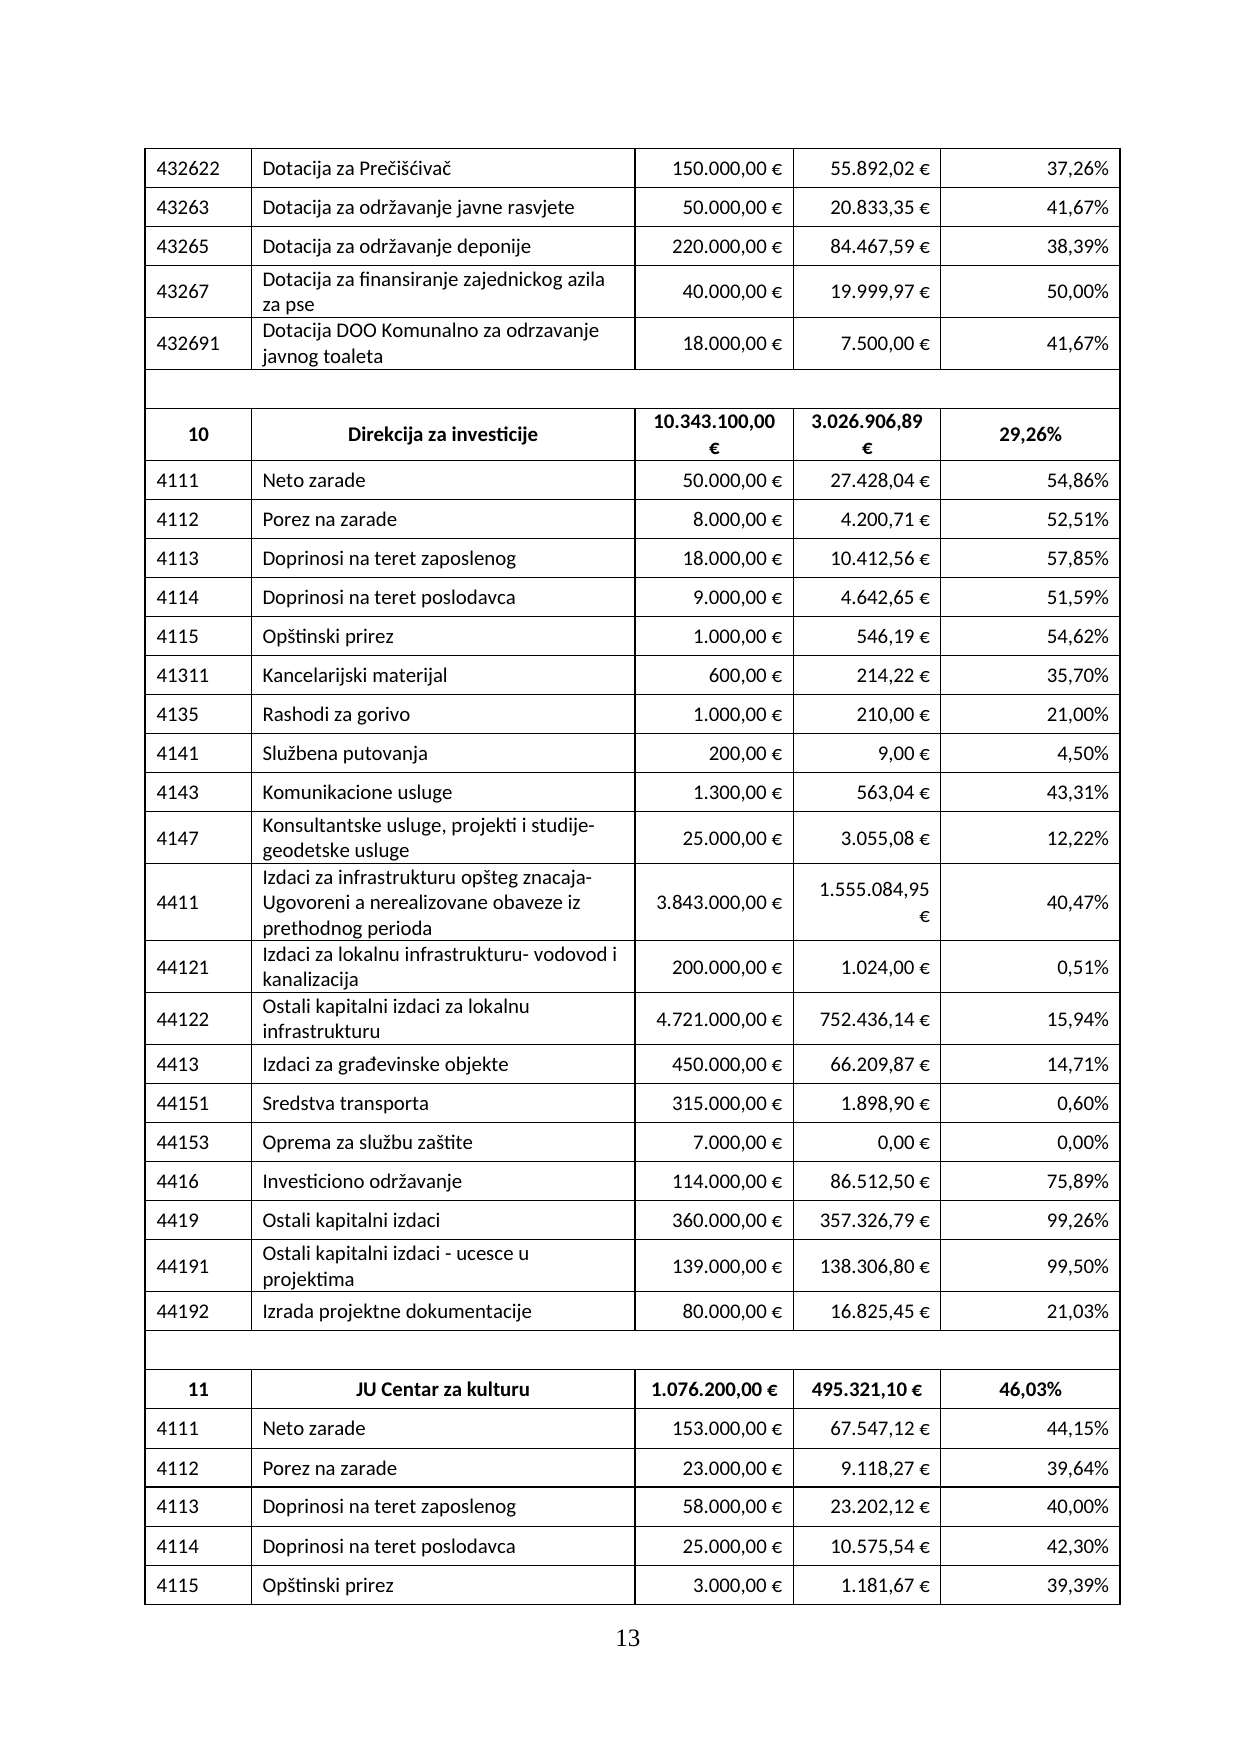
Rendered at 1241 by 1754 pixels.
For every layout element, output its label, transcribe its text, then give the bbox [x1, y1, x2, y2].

table_cell 9,00 € [794, 734, 940, 772]
table_cell 4411 [146, 864, 251, 940]
table_cell Porez na zarade [252, 500, 634, 538]
table_cell Investiciono održavanje [252, 1162, 634, 1200]
table_cell 0,51% [941, 941, 1119, 992]
table_cell 55.892,02 € [794, 149, 940, 187]
table_cell 10.575,54 € [794, 1527, 940, 1564]
table_cell 139.000,00 € [636, 1240, 793, 1291]
table_cell 11 [146, 1370, 251, 1408]
table_cell 46,03% [941, 1370, 1119, 1408]
table_cell 39,64% [941, 1449, 1119, 1486]
table_cell 3.000,00 € [636, 1566, 793, 1604]
table_cell 21,03% [941, 1292, 1119, 1330]
table_cell 752.436,14 € [794, 993, 940, 1044]
table_cell 10.343.100,00 € [636, 409, 793, 459]
table_cell 23.202,12 € [794, 1488, 940, 1526]
table_cell 99,50% [941, 1240, 1119, 1291]
table_cell 40,47% [941, 864, 1119, 940]
table_cell Izrada projektne dokumentacije [252, 1292, 634, 1330]
table_cell 357.326,79 € [794, 1201, 940, 1239]
table_cell 1.181,67 € [794, 1566, 940, 1604]
table_cell 150.000,00 € [636, 149, 793, 187]
table_cell 214,22 € [794, 656, 940, 694]
table_cell 25.000,00 € [636, 1527, 793, 1564]
table_cell Dotacija DOO Komunalno za odrzavanje javnog toaleta [252, 318, 634, 368]
table_cell Oprema za službu zaštite [252, 1123, 634, 1161]
table_cell Dotacija za finansiranje zajednickog azila za pse [252, 266, 634, 317]
table_cell 0,00% [941, 1123, 1119, 1161]
table_cell 3.055,08 € [794, 812, 940, 863]
table_cell Doprinosi na teret poslodavca [252, 578, 634, 616]
table_cell 4111 [146, 1409, 251, 1447]
table_cell 19.999,97 € [794, 266, 940, 317]
table_cell 220.000,00 € [636, 227, 793, 265]
table_cell Neto zarade [252, 461, 634, 498]
table_cell 58.000,00 € [636, 1488, 793, 1526]
table_cell 44121 [146, 941, 251, 992]
table_cell 4111 [146, 461, 251, 498]
table_cell 4113 [146, 539, 251, 577]
table_cell Ostali kapitalni izdaci - ucesce u projektima [252, 1240, 634, 1291]
table_cell Ostali kapitalni izdaci za lokalnu infrastrukturu [252, 993, 634, 1044]
table_cell 44122 [146, 993, 251, 1044]
table_cell 52,51% [941, 500, 1119, 538]
table_cell JU Centar za kulturu [252, 1370, 634, 1408]
table_cell 563,04 € [794, 773, 940, 811]
table_cell 4113 [146, 1488, 251, 1526]
table_cell 360.000,00 € [636, 1201, 793, 1239]
table_cell 43267 [146, 266, 251, 317]
table_cell 7.000,00 € [636, 1123, 793, 1161]
table_cell 1.000,00 € [636, 695, 793, 733]
table_cell 41311 [146, 656, 251, 694]
table_cell 50.000,00 € [636, 461, 793, 498]
table_cell 15,94% [941, 993, 1119, 1044]
table_cell 44151 [146, 1084, 251, 1122]
table_cell 84.467,59 € [794, 227, 940, 265]
table_cell 75,89% [941, 1162, 1119, 1200]
table_cell 3.026.906,89 € [794, 409, 940, 459]
table_cell 44,15% [941, 1409, 1119, 1447]
table_cell 432622 [146, 149, 251, 187]
table_cell 80.000,00 € [636, 1292, 793, 1330]
table_cell 0,00 € [794, 1123, 940, 1161]
table_cell 20.833,35 € [794, 188, 940, 226]
table_cell 4143 [146, 773, 251, 811]
table_cell 57,85% [941, 539, 1119, 577]
table_cell 86.512,50 € [794, 1162, 940, 1200]
table_cell 4141 [146, 734, 251, 772]
table_cell 4147 [146, 812, 251, 863]
table_cell 9.118,27 € [794, 1449, 940, 1486]
table_cell Direkcija za investicije [252, 409, 634, 459]
table_cell 4114 [146, 578, 251, 616]
table_cell Službena putovanja [252, 734, 634, 772]
table_cell 450.000,00 € [636, 1045, 793, 1083]
table_cell 4.642,65 € [794, 578, 940, 616]
table_cell Rashodi za gorivo [252, 695, 634, 733]
table_cell 315.000,00 € [636, 1084, 793, 1122]
table_cell 40,00% [941, 1488, 1119, 1526]
table_cell 4115 [146, 617, 251, 655]
table_cell Izdaci za infrastrukturu opšteg znacaja- Ugovoreni a nerealizovane obaveze iz prethodnog perioda [252, 864, 634, 940]
table_cell 23.000,00 € [636, 1449, 793, 1486]
table_cell Kancelarijski materijal [252, 656, 634, 694]
table_cell [146, 370, 1119, 408]
table_cell Izdaci za lokalnu infrastrukturu- vodovod i kanalizacija [252, 941, 634, 992]
table_cell 50.000,00 € [636, 188, 793, 226]
table_cell 153.000,00 € [636, 1409, 793, 1447]
table_cell Izdaci za građevinske objekte [252, 1045, 634, 1083]
table_cell 4112 [146, 1449, 251, 1486]
table_cell Doprinosi na teret zaposlenog [252, 539, 634, 577]
table_cell 50,00% [941, 266, 1119, 317]
table_cell 7.500,00 € [794, 318, 940, 368]
table_cell 4.200,71 € [794, 500, 940, 538]
table_cell 25.000,00 € [636, 812, 793, 863]
table_cell 99,26% [941, 1201, 1119, 1239]
table_cell 114.000,00 € [636, 1162, 793, 1200]
table_cell 4114 [146, 1527, 251, 1564]
table_cell 37,26% [941, 149, 1119, 187]
table_cell 66.209,87 € [794, 1045, 940, 1083]
table_cell 42,30% [941, 1527, 1119, 1564]
table_cell 27.428,04 € [794, 461, 940, 498]
table_cell 21,00% [941, 695, 1119, 733]
table_cell 138.306,80 € [794, 1240, 940, 1291]
table_cell 18.000,00 € [636, 318, 793, 368]
table_cell 1.076.200,00 € [636, 1370, 793, 1408]
table_cell Sredstva transporta [252, 1084, 634, 1122]
table_cell 10.412,56 € [794, 539, 940, 577]
table_cell 9.000,00 € [636, 578, 793, 616]
table_cell 41,67% [941, 318, 1119, 368]
table_cell 546,19 € [794, 617, 940, 655]
table_cell 43265 [146, 227, 251, 265]
table_cell 10 [146, 409, 251, 459]
table_cell 4.721.000,00 € [636, 993, 793, 1044]
table_cell 44191 [146, 1240, 251, 1291]
table_cell 44192 [146, 1292, 251, 1330]
table_cell 4135 [146, 695, 251, 733]
table_cell 1.024,00 € [794, 941, 940, 992]
table_cell 200.000,00 € [636, 941, 793, 992]
table_cell 4416 [146, 1162, 251, 1200]
table_cell 1.000,00 € [636, 617, 793, 655]
table_cell 43,31% [941, 773, 1119, 811]
table_cell 29,26% [941, 409, 1119, 459]
table_cell 44153 [146, 1123, 251, 1161]
table_cell 432691 [146, 318, 251, 368]
table_cell Doprinosi na teret zaposlenog [252, 1488, 634, 1526]
table_cell Opštinski prirez [252, 617, 634, 655]
table_cell 40.000,00 € [636, 266, 793, 317]
table_cell 4115 [146, 1566, 251, 1604]
table_cell 41,67% [941, 188, 1119, 226]
table_cell Ostali kapitalni izdaci [252, 1201, 634, 1239]
table_cell 4413 [146, 1045, 251, 1083]
table_cell 1.898,90 € [794, 1084, 940, 1122]
table_cell 8.000,00 € [636, 500, 793, 538]
table_cell Konsultantske usluge, projekti i studije- geodetske usluge [252, 812, 634, 863]
table_cell 4112 [146, 500, 251, 538]
table_cell 4419 [146, 1201, 251, 1239]
table_cell 51,59% [941, 578, 1119, 616]
table_cell 12,22% [941, 812, 1119, 863]
table_cell 0,60% [941, 1084, 1119, 1122]
table_cell [146, 1331, 1119, 1369]
table_cell 43263 [146, 188, 251, 226]
table_cell Doprinosi na teret poslodavca [252, 1527, 634, 1564]
table_cell Dotacija za Prečišćivač [252, 149, 634, 187]
table_cell 35,70% [941, 656, 1119, 694]
table_cell 39,39% [941, 1566, 1119, 1604]
table_cell 54,62% [941, 617, 1119, 655]
table_cell 1.300,00 € [636, 773, 793, 811]
table_cell 1.555.084,95 € [794, 864, 940, 940]
table_cell Neto zarade [252, 1409, 634, 1447]
table_cell Komunikacione usluge [252, 773, 634, 811]
table_cell 600,00 € [636, 656, 793, 694]
table_cell 4,50% [941, 734, 1119, 772]
table_cell 16.825,45 € [794, 1292, 940, 1330]
table_cell Porez na zarade [252, 1449, 634, 1486]
table_cell 18.000,00 € [636, 539, 793, 577]
table_cell Opštinski prirez [252, 1566, 634, 1604]
table_cell 38,39% [941, 227, 1119, 265]
table_cell 3.843.000,00 € [636, 864, 793, 940]
table_cell 210,00 € [794, 695, 940, 733]
table_cell 67.547,12 € [794, 1409, 940, 1447]
table_cell 14,71% [941, 1045, 1119, 1083]
table_cell 54,86% [941, 461, 1119, 498]
table_cell Dotacija za održavanje deponije [252, 227, 634, 265]
table_cell 200,00 € [636, 734, 793, 772]
table_cell Dotacija za održavanje javne rasvjete [252, 188, 634, 226]
table_cell 495.321,10 € [794, 1370, 940, 1408]
